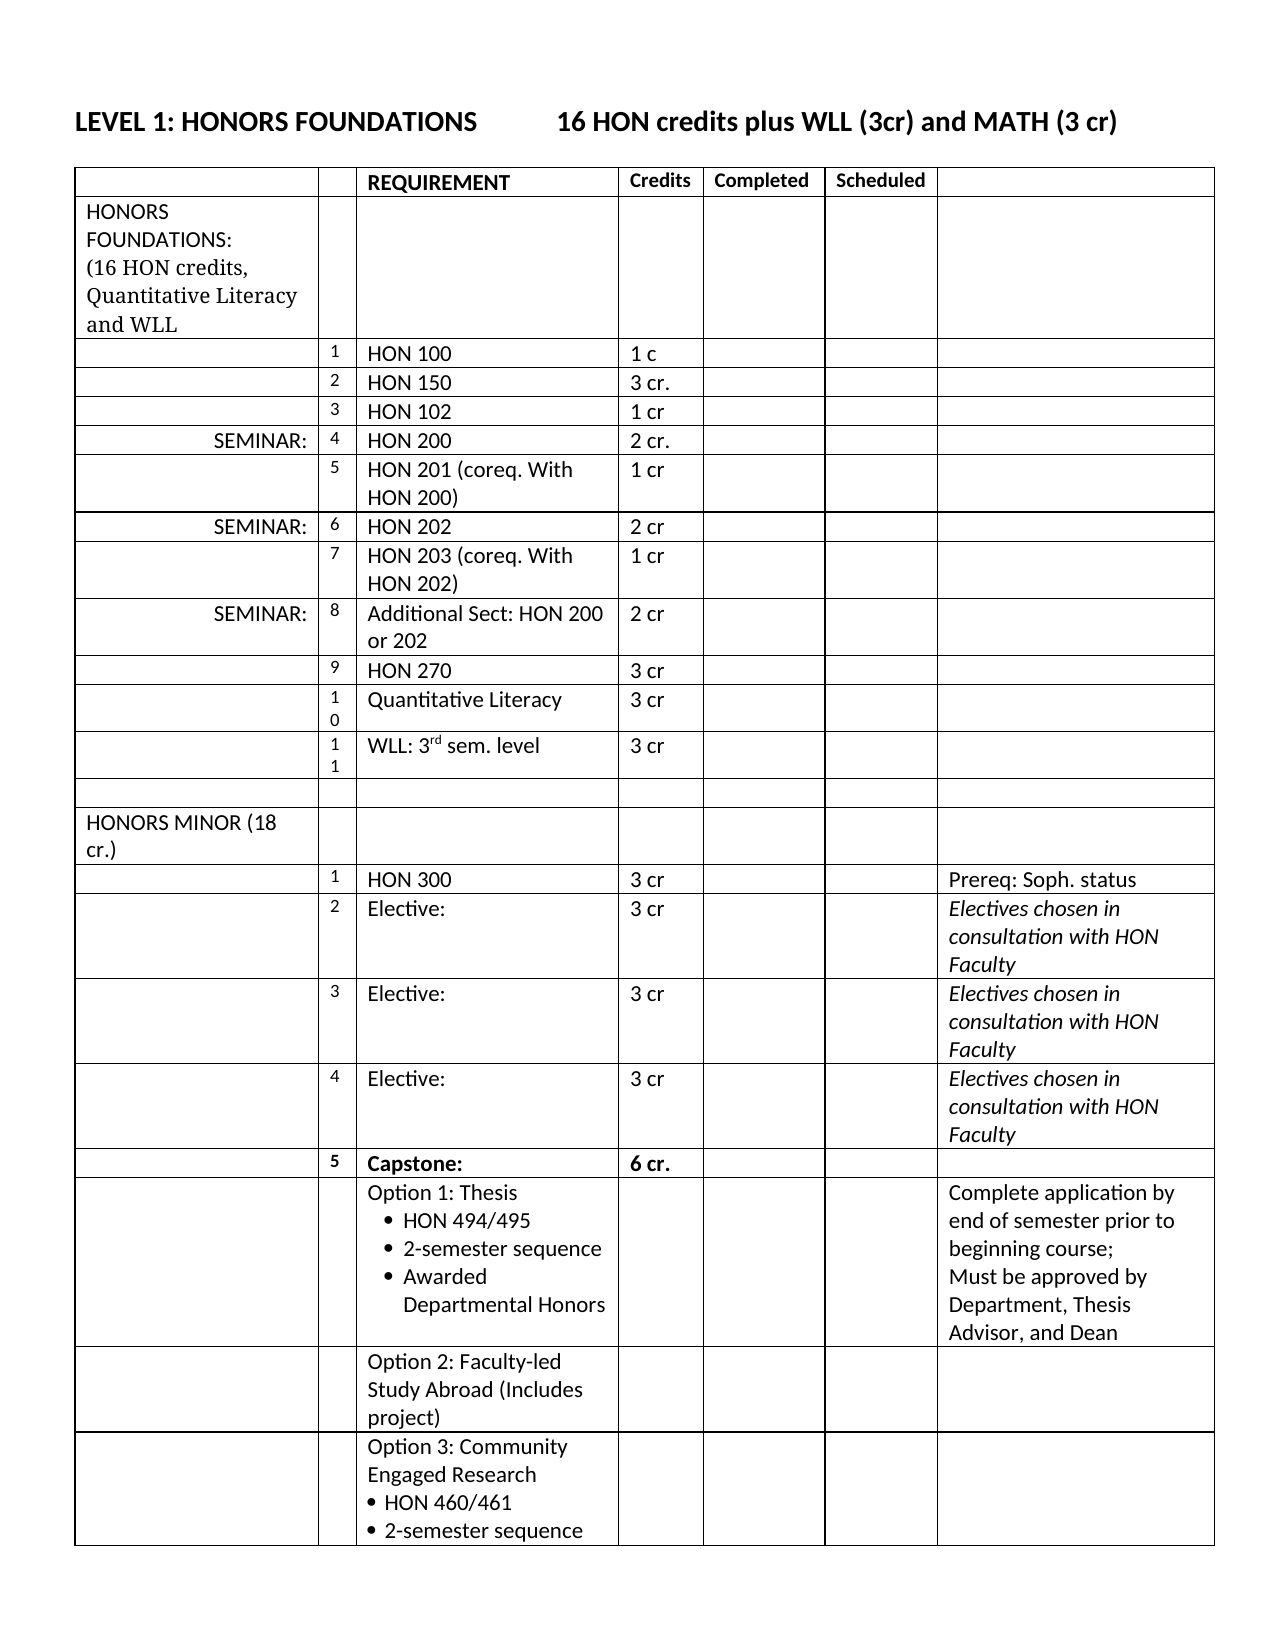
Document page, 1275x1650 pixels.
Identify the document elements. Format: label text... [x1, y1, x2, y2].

table_cell Option 2: Faculty-led Study Abroad (Includes project) [357, 1347, 618, 1431]
table_cell [826, 1347, 937, 1431]
table_cell 7 [319, 542, 356, 598]
table_cell [357, 779, 618, 807]
table_cell 4 [319, 1064, 356, 1148]
table_cell [76, 732, 318, 777]
table_cell 2 cr [619, 599, 703, 655]
table_cell HON 203 (coreq. With HON 202) [357, 542, 618, 598]
table_cell [76, 685, 318, 731]
table_cell [938, 513, 1214, 541]
table_cell [826, 1064, 937, 1148]
table_cell [826, 808, 937, 864]
table_cell [938, 368, 1214, 396]
table_cell [704, 455, 824, 511]
table_cell [826, 513, 937, 541]
table_cell WLL: 3rd sem. level [357, 732, 618, 777]
table_cell HON 200 [357, 426, 618, 454]
table_cell [704, 732, 824, 777]
table_cell [704, 513, 824, 541]
table_cell [704, 1433, 824, 1544]
table_cell [357, 808, 618, 864]
table_cell 11 [319, 732, 356, 777]
table_cell Option 1: Thesis HON 494/495 2-semester sequence Awarded Departmental Honors [357, 1178, 618, 1346]
table_cell Electives chosen in consultation with HON Faculty [938, 894, 1214, 978]
table_cell HON 202 [357, 513, 618, 541]
table_cell [319, 197, 356, 338]
table_cell [76, 542, 318, 598]
table_cell [319, 1347, 356, 1431]
table_cell HONORS MINOR (18 cr.) [76, 808, 318, 864]
table_cell Elective: [357, 1064, 618, 1148]
table_cell 3 cr [619, 894, 703, 978]
table_cell SEMINAR: [76, 426, 318, 454]
table_cell [76, 1347, 318, 1431]
table_cell 3 cr [619, 1064, 703, 1148]
table_cell [938, 599, 1214, 655]
table_cell [76, 865, 318, 893]
table_cell [938, 1149, 1214, 1177]
table_cell [76, 656, 318, 684]
table_cell [619, 808, 703, 864]
table_cell [826, 397, 937, 425]
table_cell 6 cr. [619, 1149, 703, 1177]
table_cell 3 [319, 979, 356, 1063]
table_cell [704, 368, 824, 396]
table_cell [76, 979, 318, 1063]
table_cell 2 [319, 894, 356, 978]
table_cell Quantitative Literacy [357, 685, 618, 731]
table_cell [704, 979, 824, 1063]
table_header [76, 168, 318, 196]
table_cell [704, 197, 824, 338]
table_cell [76, 894, 318, 978]
table_cell [704, 656, 824, 684]
table_cell [704, 339, 824, 367]
table_header Credits [619, 168, 703, 196]
table_cell [826, 779, 937, 807]
table_cell 2 [319, 368, 356, 396]
table_cell [704, 1347, 824, 1431]
table_cell [319, 1433, 356, 1544]
table_cell [704, 426, 824, 454]
table_cell 2 cr [619, 513, 703, 541]
table_cell 1 cr [619, 455, 703, 511]
table_header Scheduled [826, 168, 937, 196]
table_cell [704, 397, 824, 425]
table_cell [76, 1149, 318, 1177]
table_cell HON 100 [357, 339, 618, 367]
table_cell Electives chosen in consultation with HON Faculty [938, 1064, 1214, 1148]
table_cell Elective: [357, 894, 618, 978]
table_cell [704, 599, 824, 655]
table_cell [76, 779, 318, 807]
table_cell SEMINAR: [76, 599, 318, 655]
table_cell 1 c [619, 339, 703, 367]
table_cell Prereq: Soph. status [938, 865, 1214, 893]
table_cell [704, 685, 824, 731]
table_cell 3 cr [619, 865, 703, 893]
table_cell [826, 455, 937, 511]
table_cell 1 cr [619, 542, 703, 598]
table_cell [704, 1178, 824, 1346]
table_cell [619, 779, 703, 807]
table_cell [826, 339, 937, 367]
table_cell [938, 542, 1214, 598]
table_cell [357, 197, 618, 338]
table_cell [938, 397, 1214, 425]
table_cell Electives chosen in consultation with HON Faculty [938, 979, 1214, 1063]
table_cell [938, 455, 1214, 511]
table_cell [826, 1433, 937, 1544]
table_cell HON 300 [357, 865, 618, 893]
table_header REQUIREMENT [357, 168, 618, 196]
table_cell 3 cr [619, 656, 703, 684]
table_cell [826, 732, 937, 777]
table_header [319, 168, 356, 196]
table_cell [319, 808, 356, 864]
table_cell HON 150 [357, 368, 618, 396]
table_cell 8 [319, 599, 356, 655]
table_cell [826, 685, 937, 731]
table_cell [319, 1178, 356, 1346]
table_cell [826, 1178, 937, 1346]
table_cell 1 cr [619, 397, 703, 425]
table_cell 2 cr. [619, 426, 703, 454]
table_cell HON 201 (coreq. With HON 200) [357, 455, 618, 511]
table_cell [76, 455, 318, 511]
table_cell 6 [319, 513, 356, 541]
table_cell [76, 1064, 318, 1148]
table_cell HONORS FOUNDATIONS: (16 HON credits, Quantitative Literacy and WLL [76, 197, 318, 338]
table_cell 3 cr [619, 979, 703, 1063]
table_cell [826, 599, 937, 655]
table_cell [938, 339, 1214, 367]
table_cell 1 [319, 865, 356, 893]
table_cell [826, 656, 937, 684]
table_header [938, 168, 1214, 196]
table_cell 3 [319, 397, 356, 425]
table_cell SEMINAR: [76, 513, 318, 541]
table_cell HON 270 [357, 656, 618, 684]
table_cell [76, 368, 318, 396]
table_cell [76, 339, 318, 367]
table_cell 5 [319, 455, 356, 511]
table_cell 3 cr. [619, 368, 703, 396]
table_cell [826, 979, 937, 1063]
table_cell [938, 656, 1214, 684]
table_cell 3 cr [619, 685, 703, 731]
table_cell [704, 894, 824, 978]
table_cell 9 [319, 656, 356, 684]
table_cell [704, 865, 824, 893]
table_cell [76, 1178, 318, 1346]
table_cell [826, 426, 937, 454]
table_cell [619, 197, 703, 338]
table_cell [938, 1433, 1214, 1544]
table_cell [826, 1149, 937, 1177]
table_cell [619, 1178, 703, 1346]
table_cell [704, 542, 824, 598]
table_cell 5 [319, 1149, 356, 1177]
table_cell [319, 779, 356, 807]
table_cell [704, 1064, 824, 1148]
table_cell 10 [319, 685, 356, 731]
table_cell [826, 865, 937, 893]
table_cell [938, 1347, 1214, 1431]
table_cell [76, 1433, 318, 1544]
table_cell HON 102 [357, 397, 618, 425]
table_cell [826, 894, 937, 978]
table_cell [938, 779, 1214, 807]
table_cell [704, 1149, 824, 1177]
table_cell [619, 1433, 703, 1544]
table_cell [826, 197, 937, 338]
table_cell [619, 1347, 703, 1431]
table_cell Complete application by end of semester prior to beginning course; Must be approved by Department, Thesis Advisor, and Dean [938, 1178, 1214, 1346]
table_cell Elective: [357, 979, 618, 1063]
table_cell 1 [319, 339, 356, 367]
table_cell [826, 368, 937, 396]
table_cell [938, 808, 1214, 864]
table_cell 4 [319, 426, 356, 454]
table_cell [826, 542, 937, 598]
table_cell 3 cr [619, 732, 703, 777]
table_cell [938, 426, 1214, 454]
table_cell [704, 779, 824, 807]
table_cell Additional Sect: HON 200 or 202 [357, 599, 618, 655]
table_cell Capstone: [357, 1149, 618, 1177]
table_cell [704, 808, 824, 864]
text LEVEL 1: HONORS FOUNDATIONS 16 HON credits plus WLL (3cr) and MATH (3 cr) [75, 103, 1215, 139]
table_cell [938, 685, 1214, 731]
table_cell [938, 732, 1214, 777]
table_cell [938, 197, 1214, 338]
table_cell Option 3: Community Engaged Research HON 460/461 2-semester sequence [357, 1433, 618, 1544]
table_cell [76, 397, 318, 425]
table_header Completed [704, 168, 824, 196]
